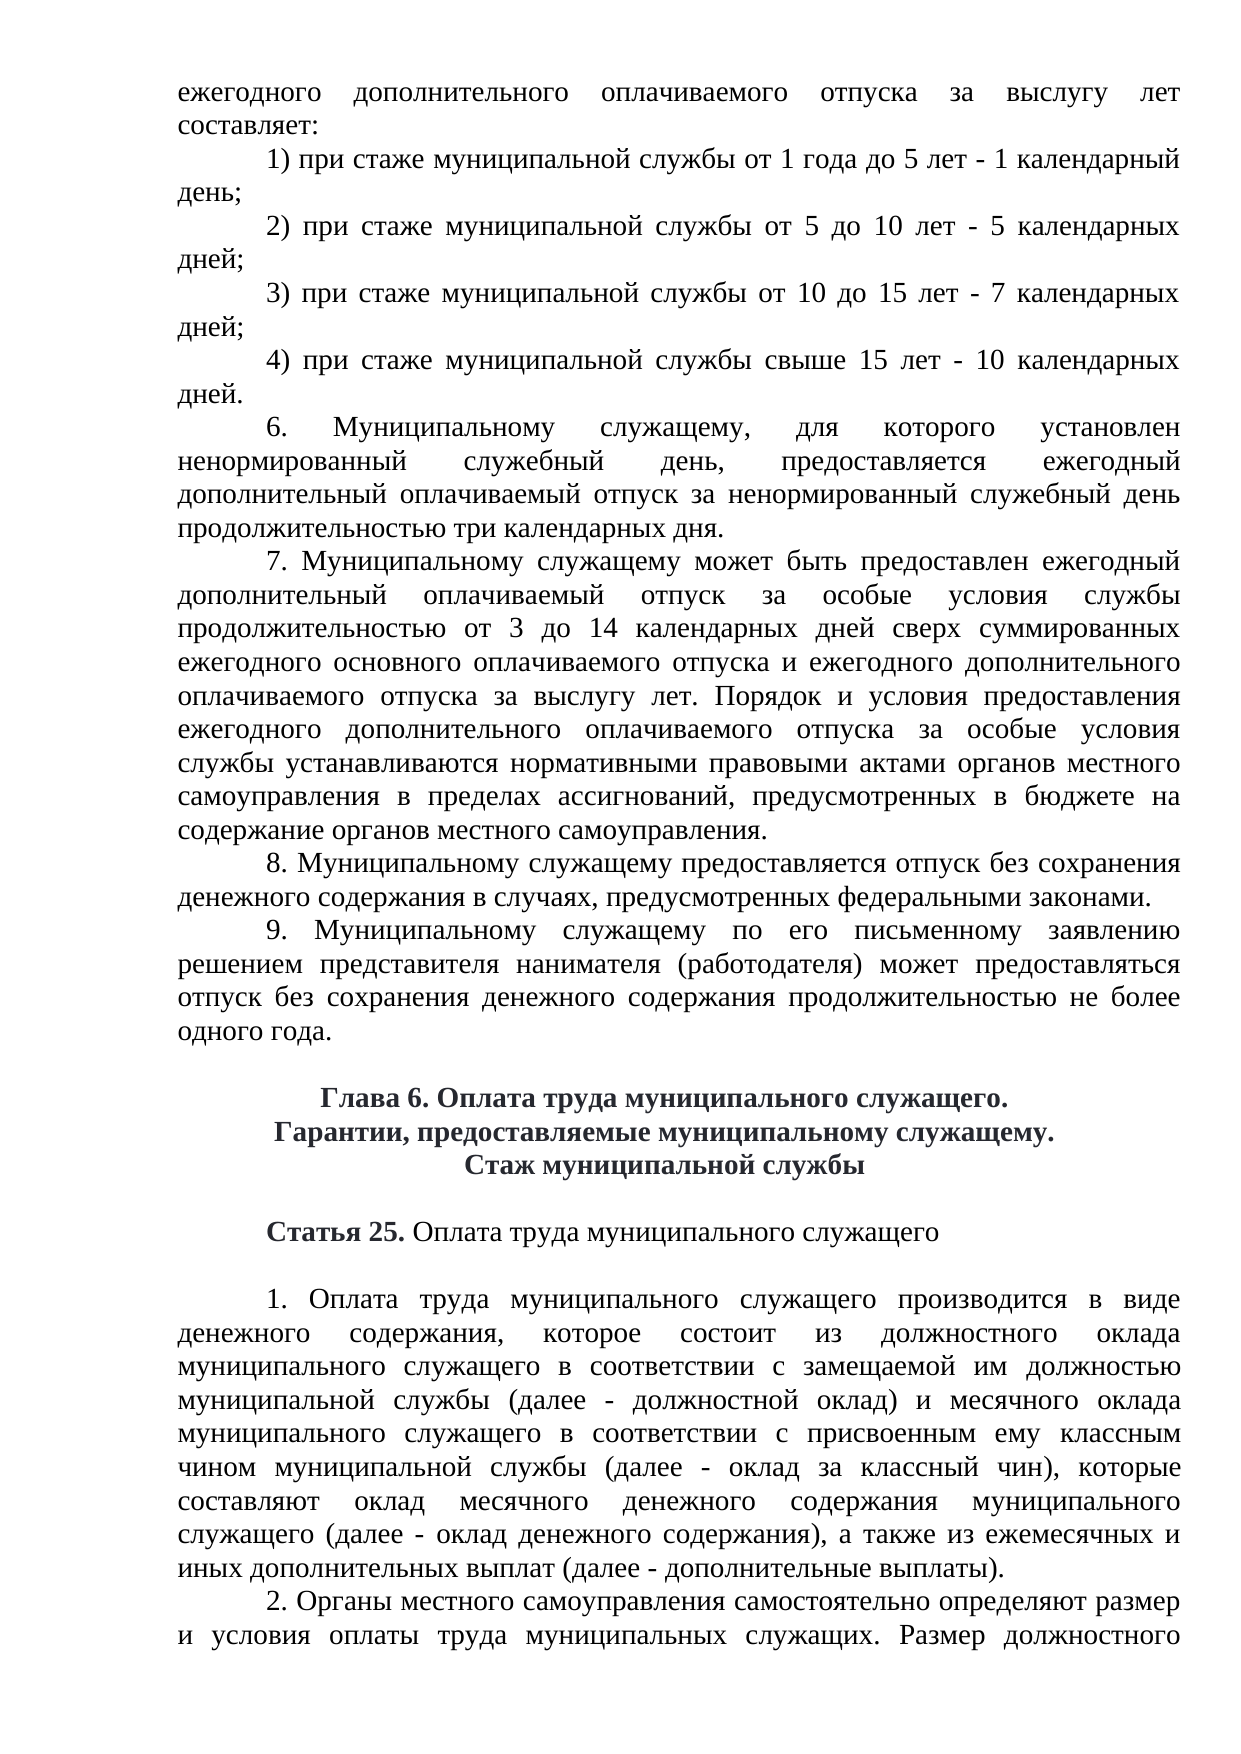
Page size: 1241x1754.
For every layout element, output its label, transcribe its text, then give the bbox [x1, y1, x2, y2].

text 1) при стаже муниципальной службы от 1 года до 5 лет - 1 календарный день; [177, 141, 1181, 208]
text Глава 6. Оплата труда муниципального служащего. Гарантии, предоставляемые муниципальному служащему. Стаж муниципальной службы [177, 1080, 1152, 1181]
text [177, 1583, 1181, 1650]
text 8. Муниципальному служащему предоставляется отпуск без сохранения денежного содержания в случаях, предусмотренных федеральными законами. [177, 845, 1181, 912]
text 1. Оплата труда муниципального служащего производится в виде денежного содержания, которое состоит из должностного оклада муниципального служащего в соответствии с замещаемой им должностью муниципальной службы (далее - должностной оклад) и месячного оклада муниципального служащего в соответствии с присвоенным ему классным чином муниципальной службы (далее - оклад за классный чин), которые составляют оклад месячного денежного содержания муниципального служащего (далее - оклад денежного содержания), а также из ежемесячных и иных дополнительных выплат (далее - дополнительные выплаты). [177, 1281, 1181, 1583]
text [177, 74, 1181, 141]
text 4) при стаже муниципальной службы свыше 15 лет - 10 календарных дней. [177, 342, 1181, 409]
text Статья 25. Оплата труда муниципального служащего [177, 1214, 1152, 1248]
text 7. Муниципальному служащему может быть предоставлен ежегодный дополнительный оплачиваемый отпуск за особые условия службы продолжительностью от 3 до 14 календарных дней сверх суммированных ежегодного основного оплачиваемого отпуска и ежегодного дополнительного оплачиваемого отпуска за выслугу лет. Порядок и условия предоставления ежегодного дополнительного оплачиваемого отпуска за особые условия службы устанавливаются нормативными правовыми актами органов местного самоуправления в пределах ассигнований, предусмотренных в бюджете на содержание органов местного самоуправления. [177, 543, 1181, 845]
text 3) при стаже муниципальной службы от 10 до 15 лет - 7 календарных дней; [177, 275, 1181, 342]
text 6. Муниципальному служащему, для которого установлен ненормированный служебный день, предоставляется ежегодный дополнительный оплачиваемый отпуск за ненормированный служебный день продолжительностью три календарных дня. [177, 409, 1181, 543]
text 2) при стаже муниципальной службы от 5 до 10 лет - 5 календарных дней; [177, 208, 1181, 275]
text 9. Муниципальному служащему по его письменному заявлению решением представителя нанимателя (работодателя) может предоставляться отпуск без сохранения денежного содержания продолжительностью не более одного года. [177, 912, 1181, 1047]
